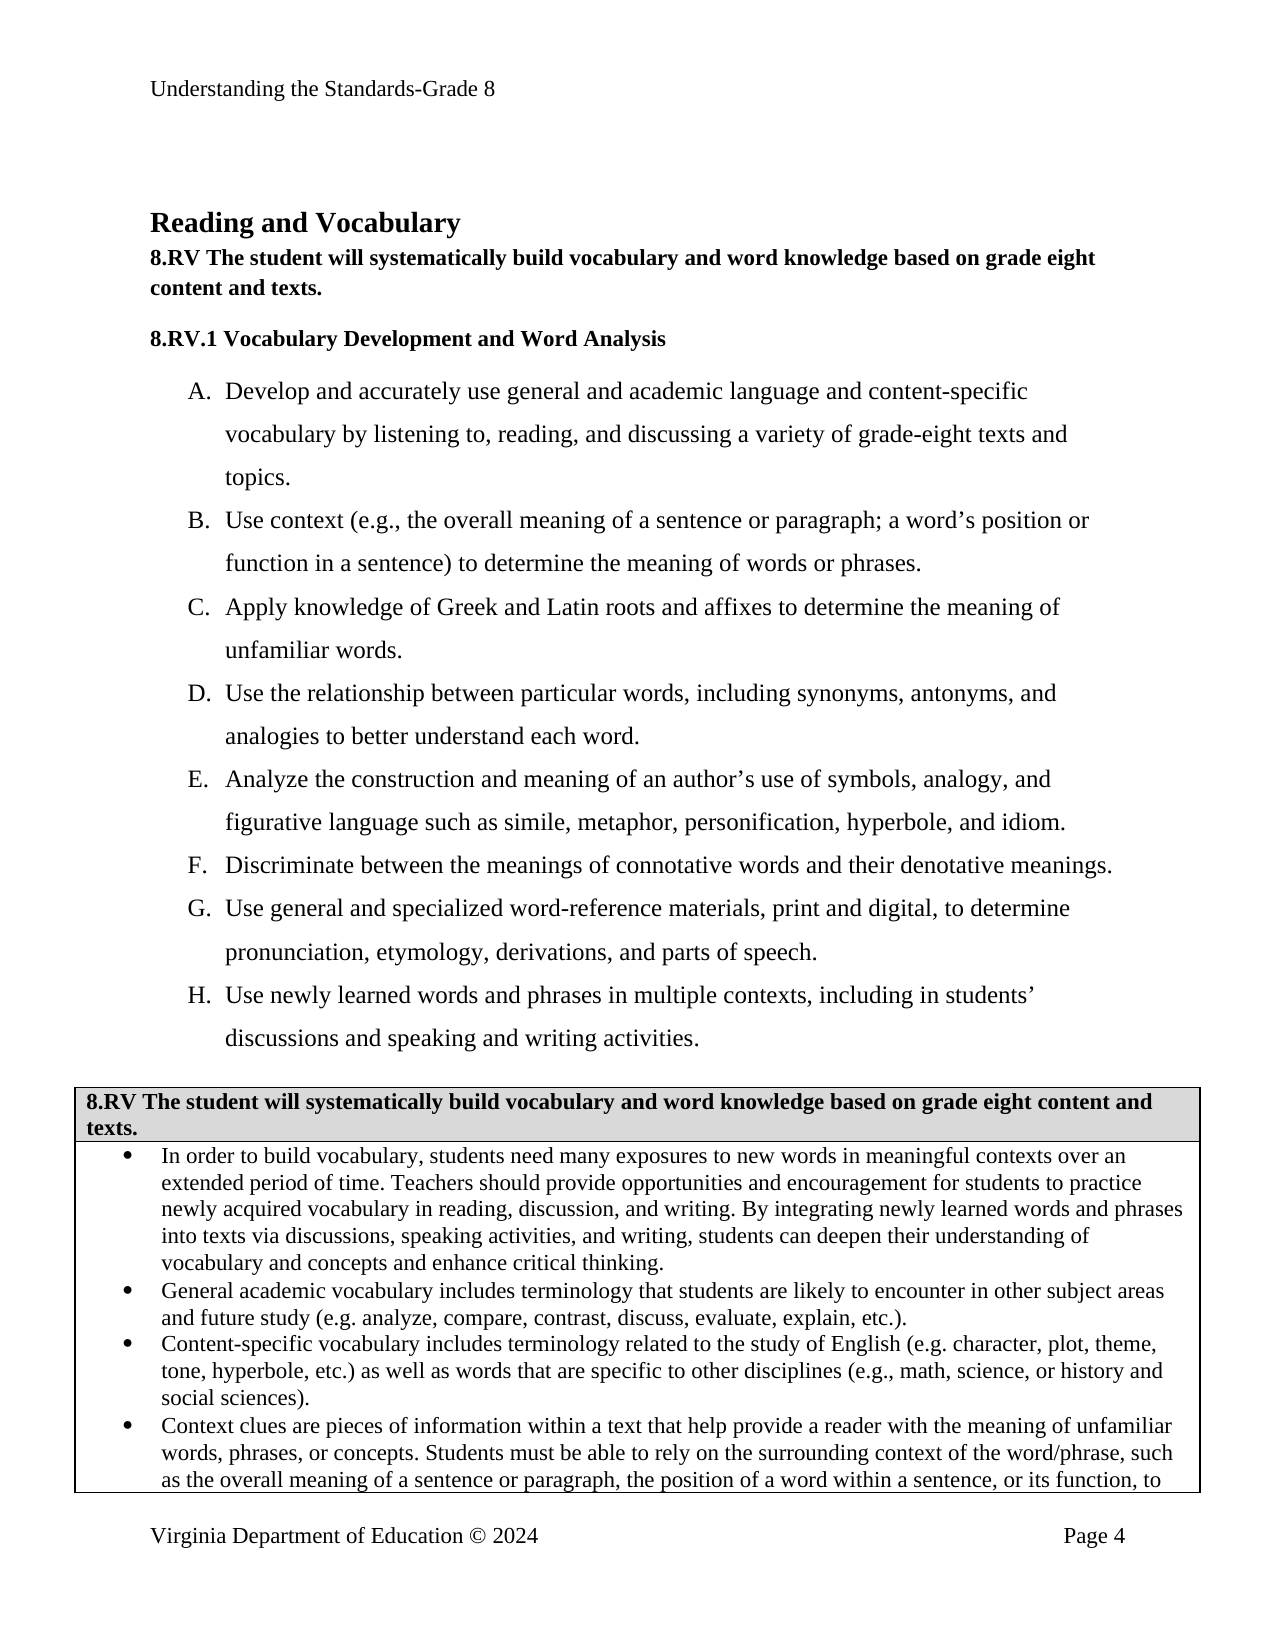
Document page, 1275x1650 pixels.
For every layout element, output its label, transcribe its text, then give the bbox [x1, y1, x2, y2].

subtitle 8.RV.1 Vocabulary Development and Word Analysis [150, 325, 1125, 351]
list Use newly learned words and phrases in multiple contexts, including in students’ discussions and speaking and writing activities. [187, 980, 1125, 1052]
list Discriminate between the meanings of connotative words and their denotative meanings. [187, 850, 1125, 879]
list Use context (e.g., the overall meaning of a sentence or paragraph; a word’s position or function in a sentence) to determine the meaning of words or phrases. [187, 505, 1125, 577]
text 8.RV The student will systematically build vocabulary and word knowledge based on grade eight content and texts. [150, 244, 1125, 300]
list Apply knowledge of Greek and Latin roots and affixes to determine the meaning of unfamiliar words. [187, 592, 1125, 663]
subtitle Reading and Vocabulary [150, 205, 1125, 239]
table_header 8.RV The student will systematically build vocabulary and word knowledge based on grade eight content and texts. [76, 1088, 1199, 1141]
list Develop and accurately use general and academic language and content-specific vocabulary by listening to, reading, and discussing a variety of grade-eight texts and topics. [187, 376, 1125, 491]
list Use the relationship between particular words, including synonyms, antonyms, and analogies to better understand each word. [187, 678, 1125, 750]
list Analyze the construction and meaning of an author’s use of symbols, analogy, and figurative language such as simile, metaphor, personification, hyperbole, and idiom. [187, 764, 1125, 836]
list Use general and specialized word-reference materials, print and digital, to determine pronunciation, etymology, derivations, and parts of speech. [187, 893, 1125, 965]
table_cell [76, 1142, 1199, 1492]
